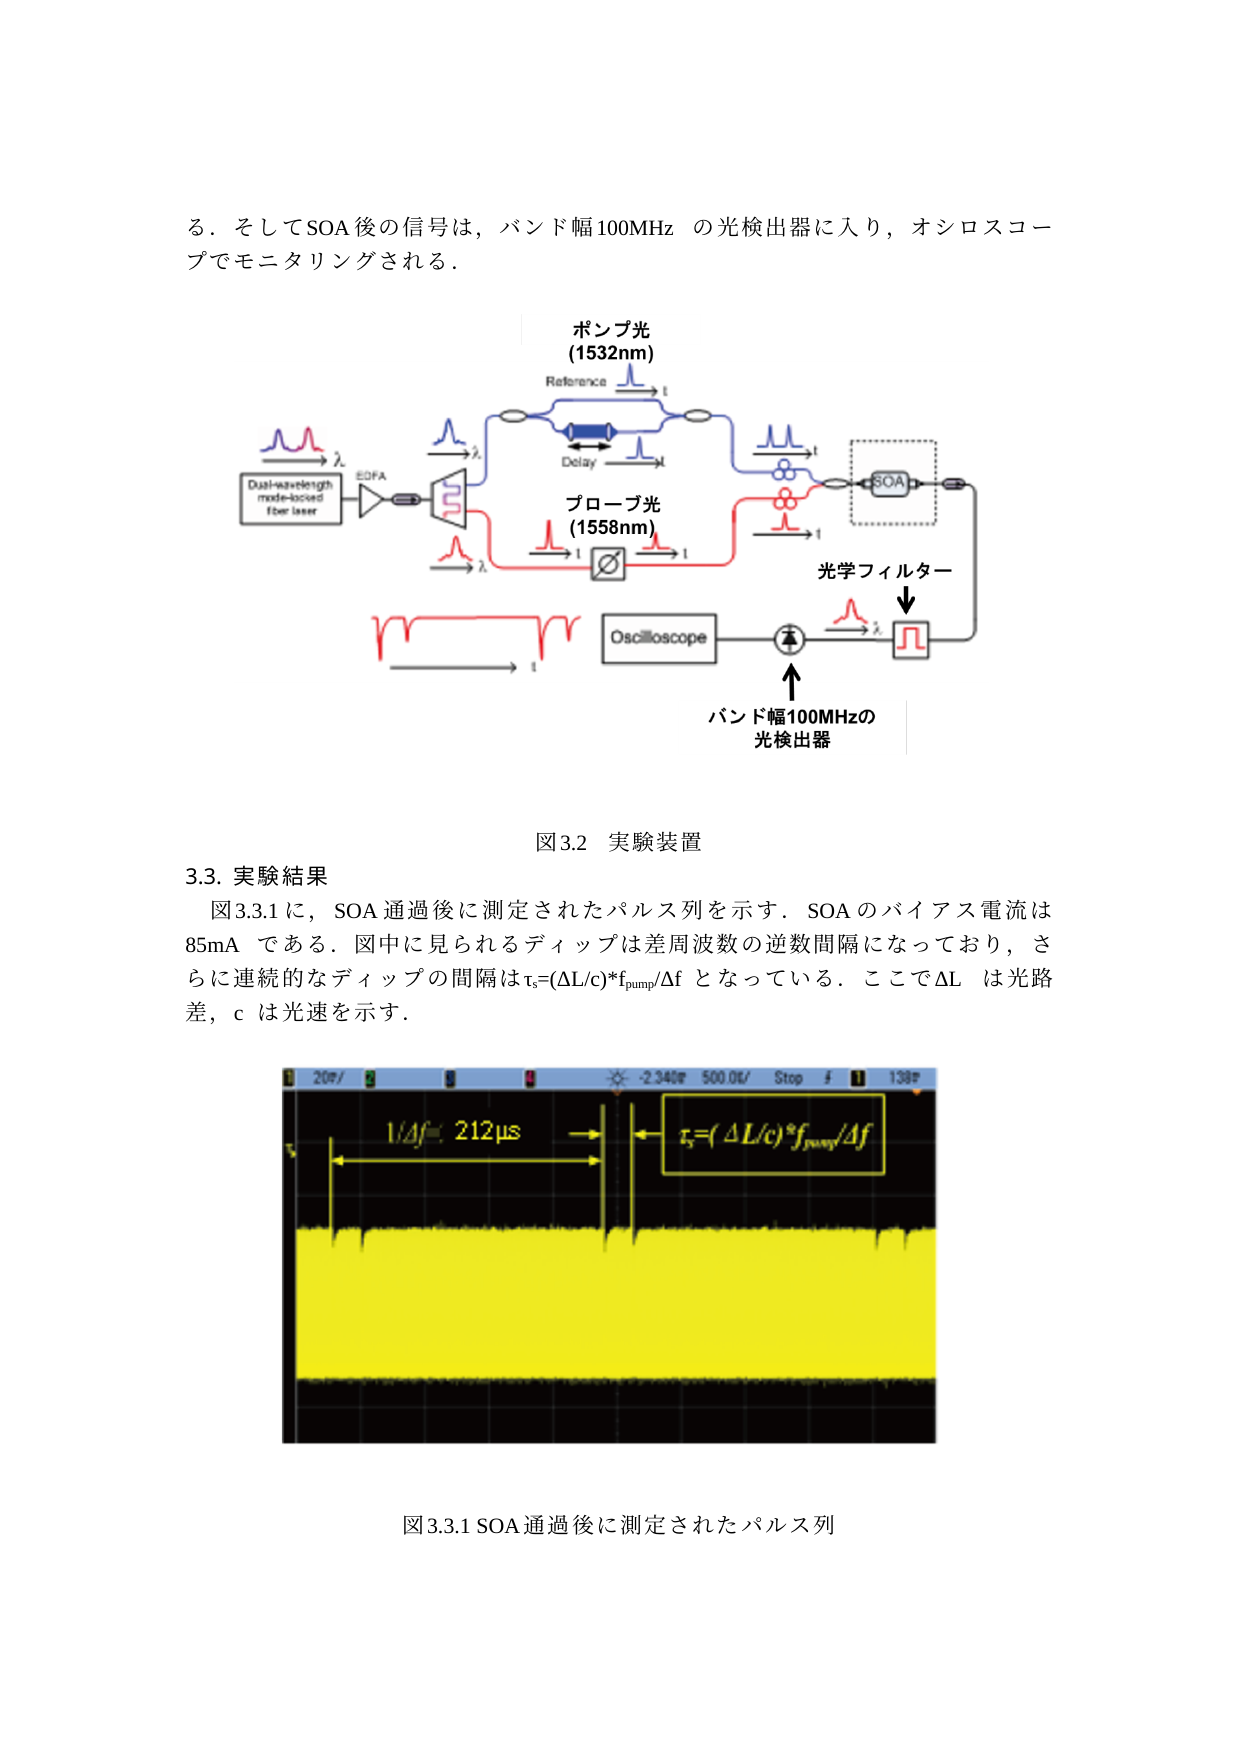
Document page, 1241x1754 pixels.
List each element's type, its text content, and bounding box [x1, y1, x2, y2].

picture [281, 1062, 940, 1446]
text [185, 208, 1055, 277]
picture [233, 311, 990, 761]
text 図3.3.1に，SOA通過後に測定されたパルス列を示す．SOAのバイアス電流は85mAである．図中に見られるディップは差周波数の逆数間隔になっており，さらに連続的なディップの間隔はτs=(ΔL/c)*fpump/Δfとなっている．ここでΔLは光路差，cは光速を示す． [185, 892, 1055, 1028]
text 図3.3.1 SOA通過後に測定されたパルス列 [185, 1507, 1055, 1541]
text 3.3. 実験結果 [185, 858, 1055, 892]
text 図3.2 実験装置 [185, 823, 1055, 858]
